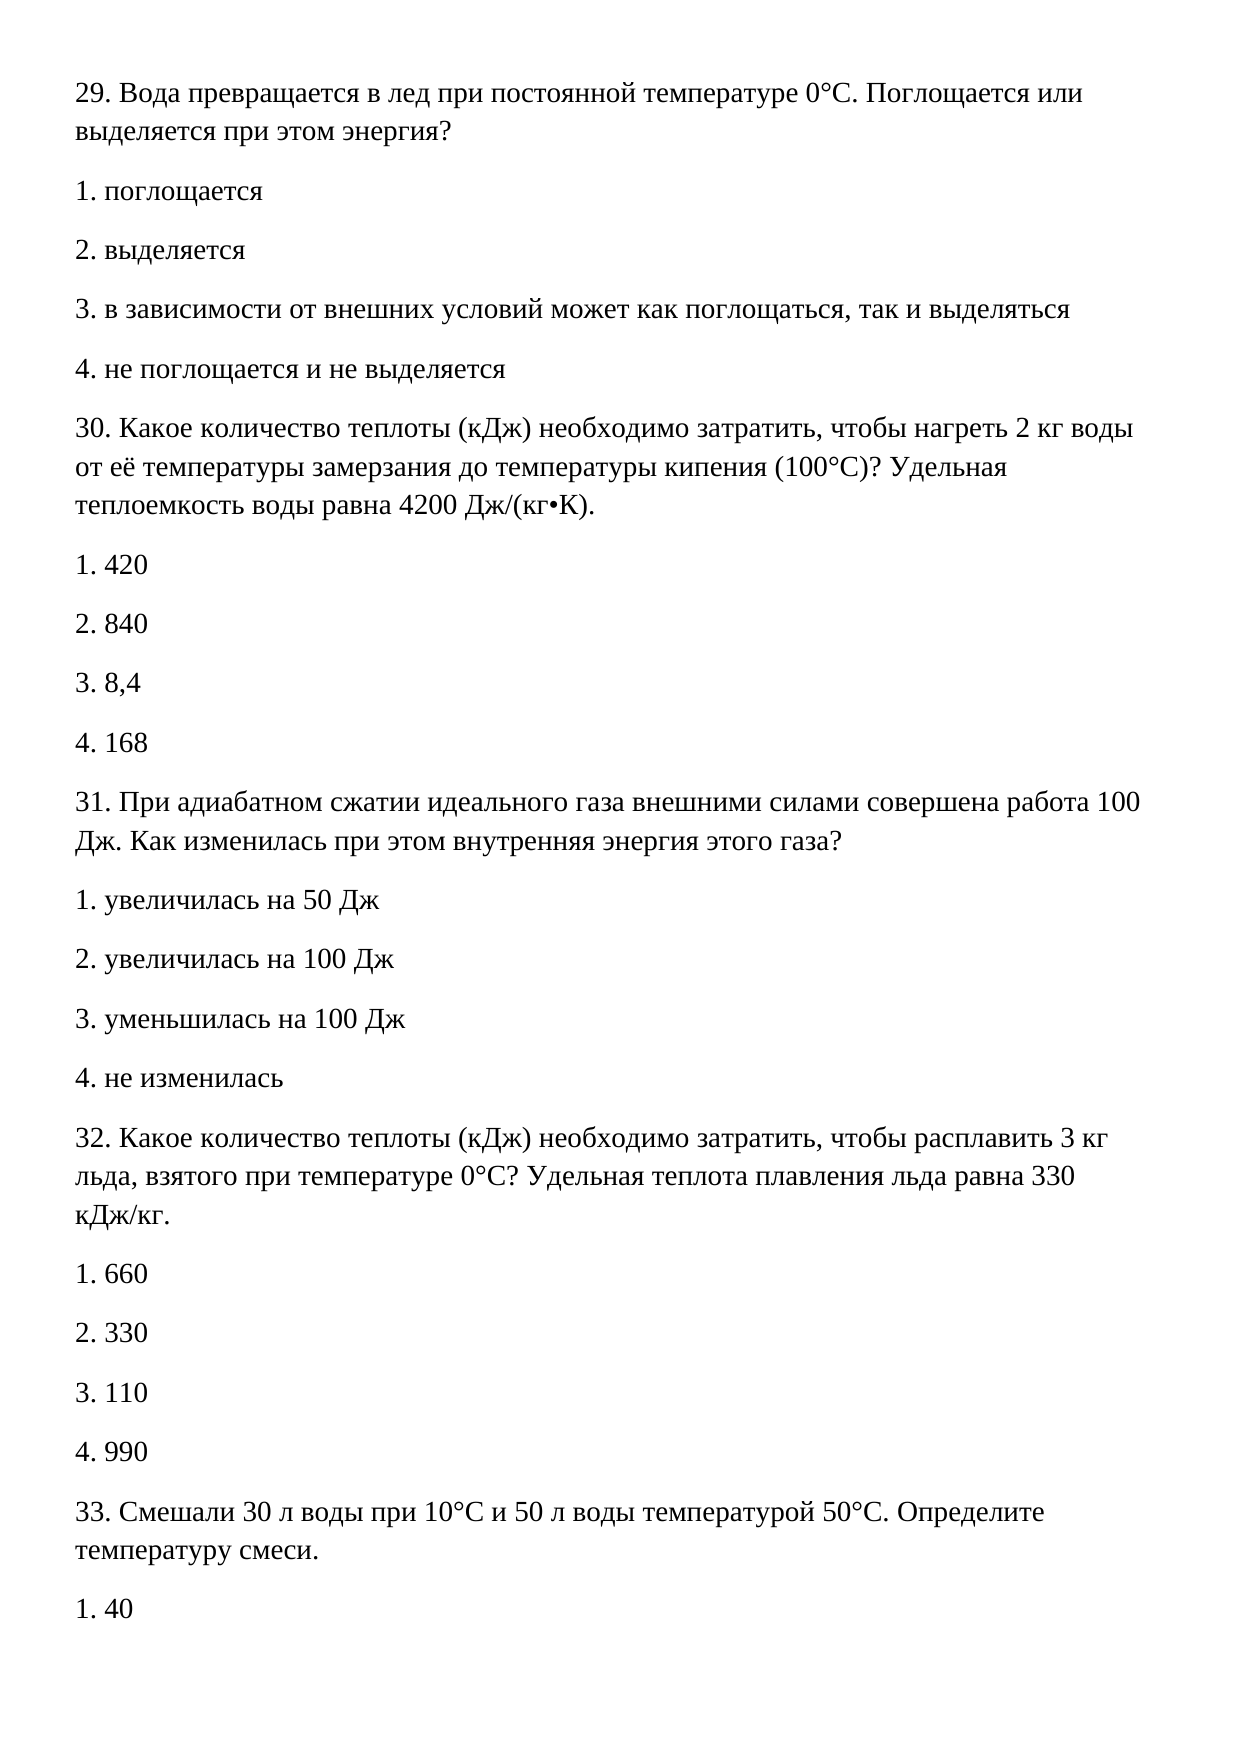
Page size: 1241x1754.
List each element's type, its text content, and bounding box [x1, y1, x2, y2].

text 3. 8,4 [75, 666, 1165, 699]
text 2. выделяется [75, 232, 1165, 266]
text 3. 110 [75, 1375, 1165, 1408]
text 29. Вода превращается в лед при постоянной температуре 0°С. Поглощается или выделяется при этом энергия? [75, 75, 1165, 147]
text 33. Смешали 30 л воды при 10°С и 50 л воды температурой 50°С. Определите температуру смеси. [75, 1494, 1165, 1566]
text 3. уменьшилась на 100 Дж [75, 1001, 1165, 1034]
text 32. Какое количество теплоты (кДж) необходимо затратить, чтобы расплавить 3 кг льда, взятого при температуре 0°С? Удельная теплота плавления льда равна 330 кДж/кг. [75, 1120, 1165, 1230]
text 1. увеличилась на 50 Дж [75, 882, 1165, 916]
text 1. 660 [75, 1256, 1165, 1290]
text 2. 330 [75, 1316, 1165, 1349]
text 30. Какое количество теплоты (кДж) необходимо затратить, чтобы нагреть 2 кг воды от её температуры замерзания до температуры кипения (100°С)? Удельная теплоемкость воды равна 4200 Дж/(кг•К). [75, 410, 1165, 521]
text 1. 40 [75, 1592, 1165, 1625]
text 3. в зависимости от внешних условий может как поглощаться, так и выделяться [75, 292, 1165, 325]
text 2. увеличилась на 100 Дж [75, 942, 1165, 975]
text 4. 168 [75, 725, 1165, 758]
text 31. При адиабатном сжатии идеального газа внешними силами совершена работа 100 Дж. Как изменилась при этом внутренняя энергия этого газа? [75, 784, 1165, 856]
text 2. 840 [75, 606, 1165, 640]
text 1. поглощается [75, 173, 1165, 206]
text 1. 420 [75, 547, 1165, 580]
text 4. не поглощается и не выделяется [75, 351, 1165, 384]
text 4. не изменилась [75, 1060, 1165, 1094]
text 4. 990 [75, 1434, 1165, 1468]
